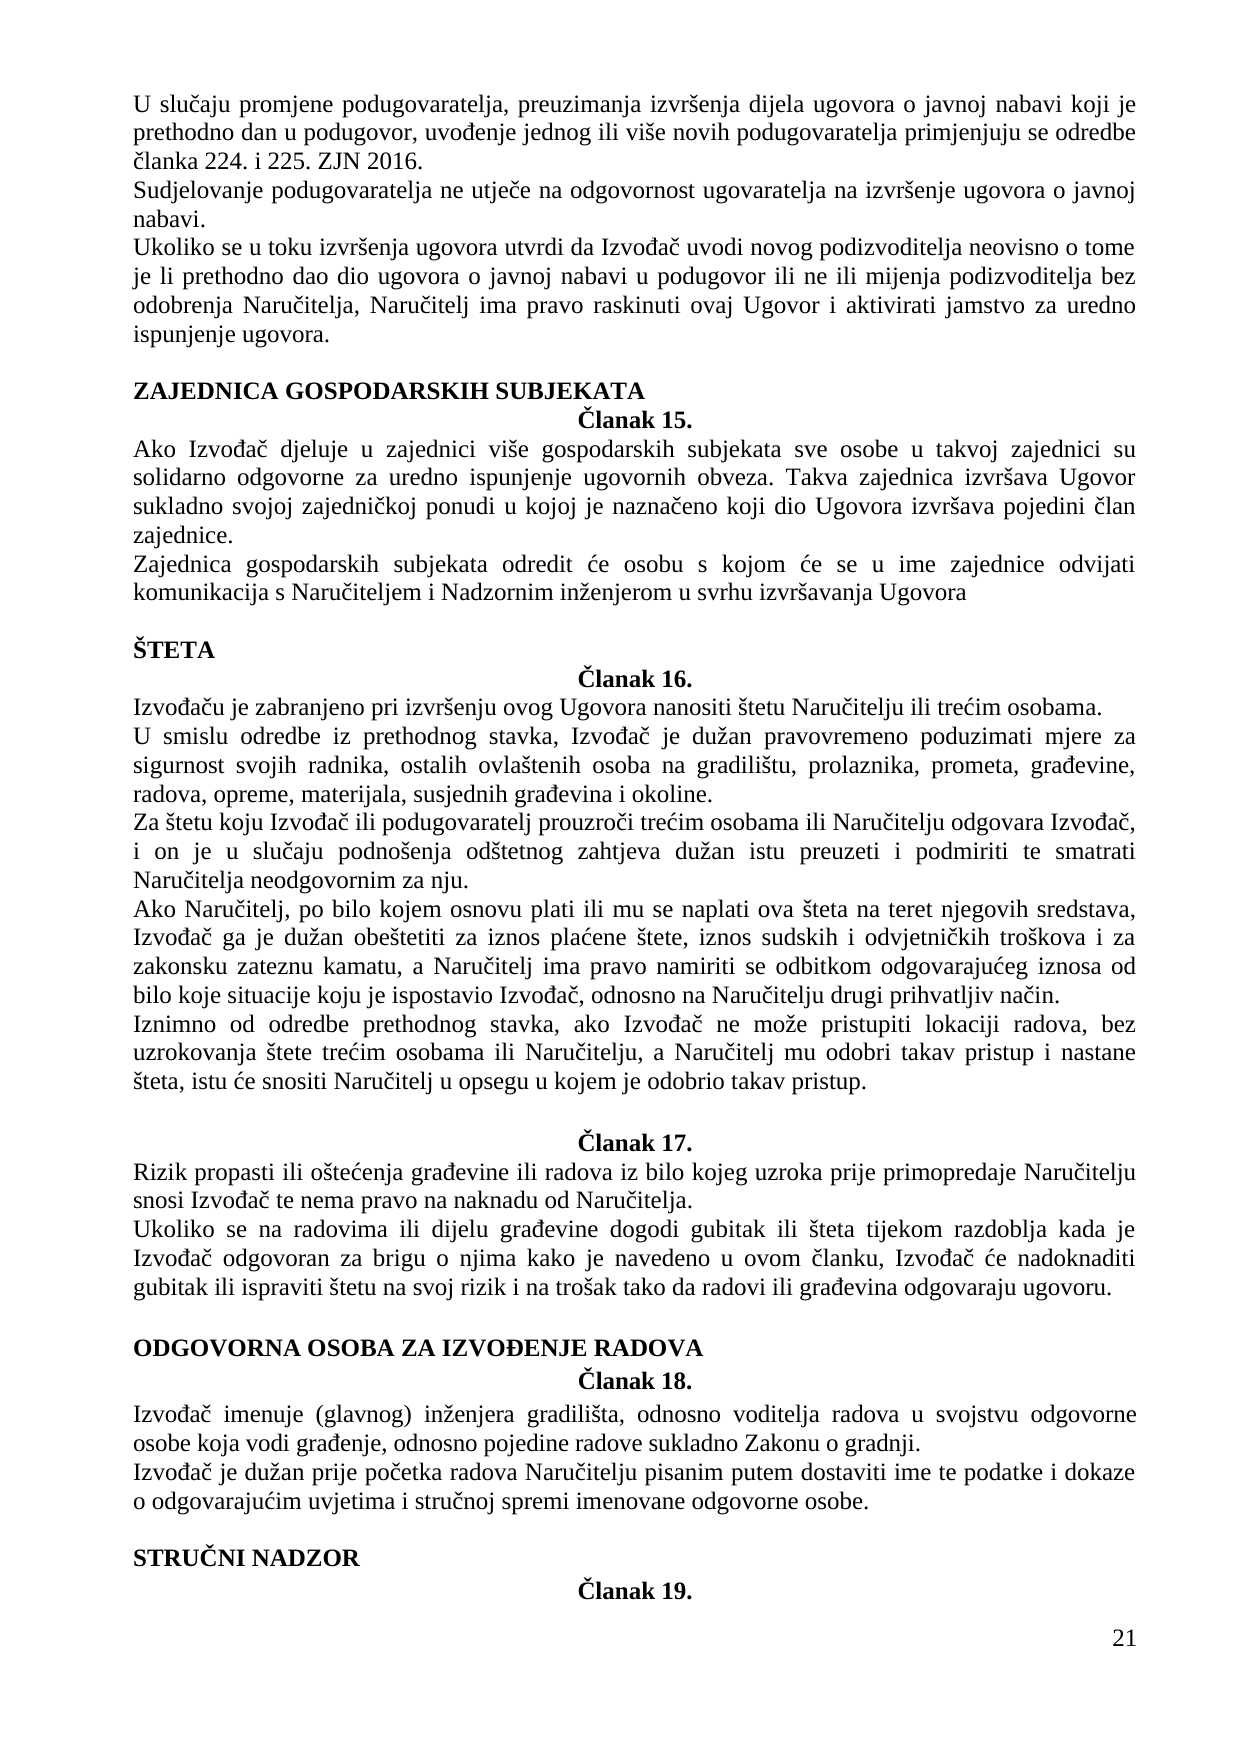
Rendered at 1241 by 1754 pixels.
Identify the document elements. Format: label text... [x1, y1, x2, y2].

text Iznimno od odredbe prethodnog stavka, ako Izvođač ne može pristupiti lokaciji radova, bez uzrokovanja štete trećim osobama ili Naručitelju, a Naručitelj mu odobri takav pristup i nastane šteta, istu će snositi Naručitelj u opsegu u kojem je odobrio takav pristup. [133, 1009, 1137, 1095]
text ŠTETA [133, 635, 1137, 664]
text Ukoliko se u toku izvršenja ugovora utvrdi da Izvođač uvodi novog podizvoditelja neovisno o tome je li prethodno dao dio ugovora o javnoj nabavi u podugovor ili ne ili mijenja podizvoditelja bez odobrenja Naručitelja, Naručitelj ima pravo raskinuti ovaj Ugovor i aktivirati jamstvo za uredno ispunjenje ugovora. [133, 232, 1137, 347]
text ODGOVORNA OSOBA ZA IZVOĐENJE RADOVA [133, 1333, 1137, 1362]
text U slučaju promjene podugovaratelja, preuzimanja izvršenja dijela ugovora o javnoj nabavi koji je prethodno dan u podugovor, uvođenje jednog ili više novih podugovaratelja primjenjuju se odredbe članka 224. i 225. ZJN 2016. [133, 89, 1137, 175]
text U smislu odredbe iz prethodnog stavka, Izvođač je dužan pravovremeno poduzimati mjere za sigurnost svojih radnika, ostalih ovlaštenih osoba na gradilištu, prolaznika, prometa, građevine, radova, opreme, materijala, susjednih građevina i okoline. [133, 721, 1137, 807]
text Članak 19. [133, 1576, 1137, 1605]
text Izvođač imenuje (glavnog) inženjera gradilišta, odnosno voditelja radova u svojstvu odgovorne osobe koja vodi građenje, odnosno pojedine radove sukladno Zakonu o gradnji. [133, 1399, 1137, 1457]
text Izvođač je dužan prije početka radova Naručitelju pisanim putem dostaviti ime te podatke i dokaze o odgovarajućim uvjetima i stručnoj spremi imenovane odgovorne osobe. [133, 1457, 1137, 1514]
text Članak 16. [133, 664, 1137, 692]
text Ako Izvođač djeluje u zajednici više gospodarskih subjekata sve osobe u takvoj zajednici su solidarno odgovorne za uredno ispunjenje ugovornih obveza. Takva zajednica izvršava Ugovor sukladno svojoj zajedničkoj ponudi u kojoj je naznačeno koji dio Ugovora izvršava pojedini član zajednice. [133, 434, 1137, 549]
text Za štetu koju Izvođač ili podugovaratelj prouzroči trećim osobama ili Naručitelju odgovara Izvođač, i on je u slučaju podnošenja odštetnog zahtjeva dužan istu preuzeti i podmiriti te smatrati Naručitelja neodgovornim za nju. [133, 807, 1137, 894]
text Rizik propasti ili oštećenja građevine ili radova iz bilo kojeg uzroka prije primopredaje Naručitelju snosi Izvođač te nema pravo na naknadu od Naručitelja. [133, 1157, 1137, 1214]
text Članak 15. [133, 405, 1137, 434]
text Članak 17. [133, 1128, 1137, 1157]
text Članak 18. [133, 1366, 1137, 1395]
text Zajednica gospodarskih subjekata odredit će osobu s kojom će se u ime zajednice odvijati komunikacija s Naručiteljem i Nadzornim inženjerom u svrhu izvršavanja Ugovora [133, 549, 1137, 606]
text Sudjelovanje podugovaratelja ne utječe na odgovornost ugovaratelja na izvršenje ugovora o javnoj nabavi. [133, 175, 1137, 232]
text Ako Naručitelj, po bilo kojem osnovu plati ili mu se naplati ova šteta na teret njegovih sredstava, Izvođač ga je dužan obeštetiti za iznos plaćene štete, iznos sudskih i odvjetničkih troškova i za zakonsku zateznu kamatu, a Naručitelj ima pravo namiriti se odbitkom odgovarajućeg iznosa od bilo koje situacije koju je ispostavio Izvođač, odnosno na Naručitelju drugi prihvatljiv način. [133, 894, 1137, 1009]
text Izvođaču je zabranjeno pri izvršenju ovog Ugovora nanositi štetu Naručitelju ili trećim osobama. [133, 692, 1137, 721]
text Ukoliko se na radovima ili dijelu građevine dogodi gubitak ili šteta tijekom razdoblja kada je Izvođač odgovoran za brigu o njima kako je navedeno u ovom članku, Izvođač će nadoknaditi gubitak ili ispraviti štetu na svoj rizik i na trošak tako da radovi ili građevina odgovaraju ugovoru. [133, 1214, 1137, 1300]
text STRUČNI NADZOR [133, 1543, 1137, 1572]
text ZAJEDNICA GOSPODARSKIH SUBJEKATA [133, 376, 1137, 405]
